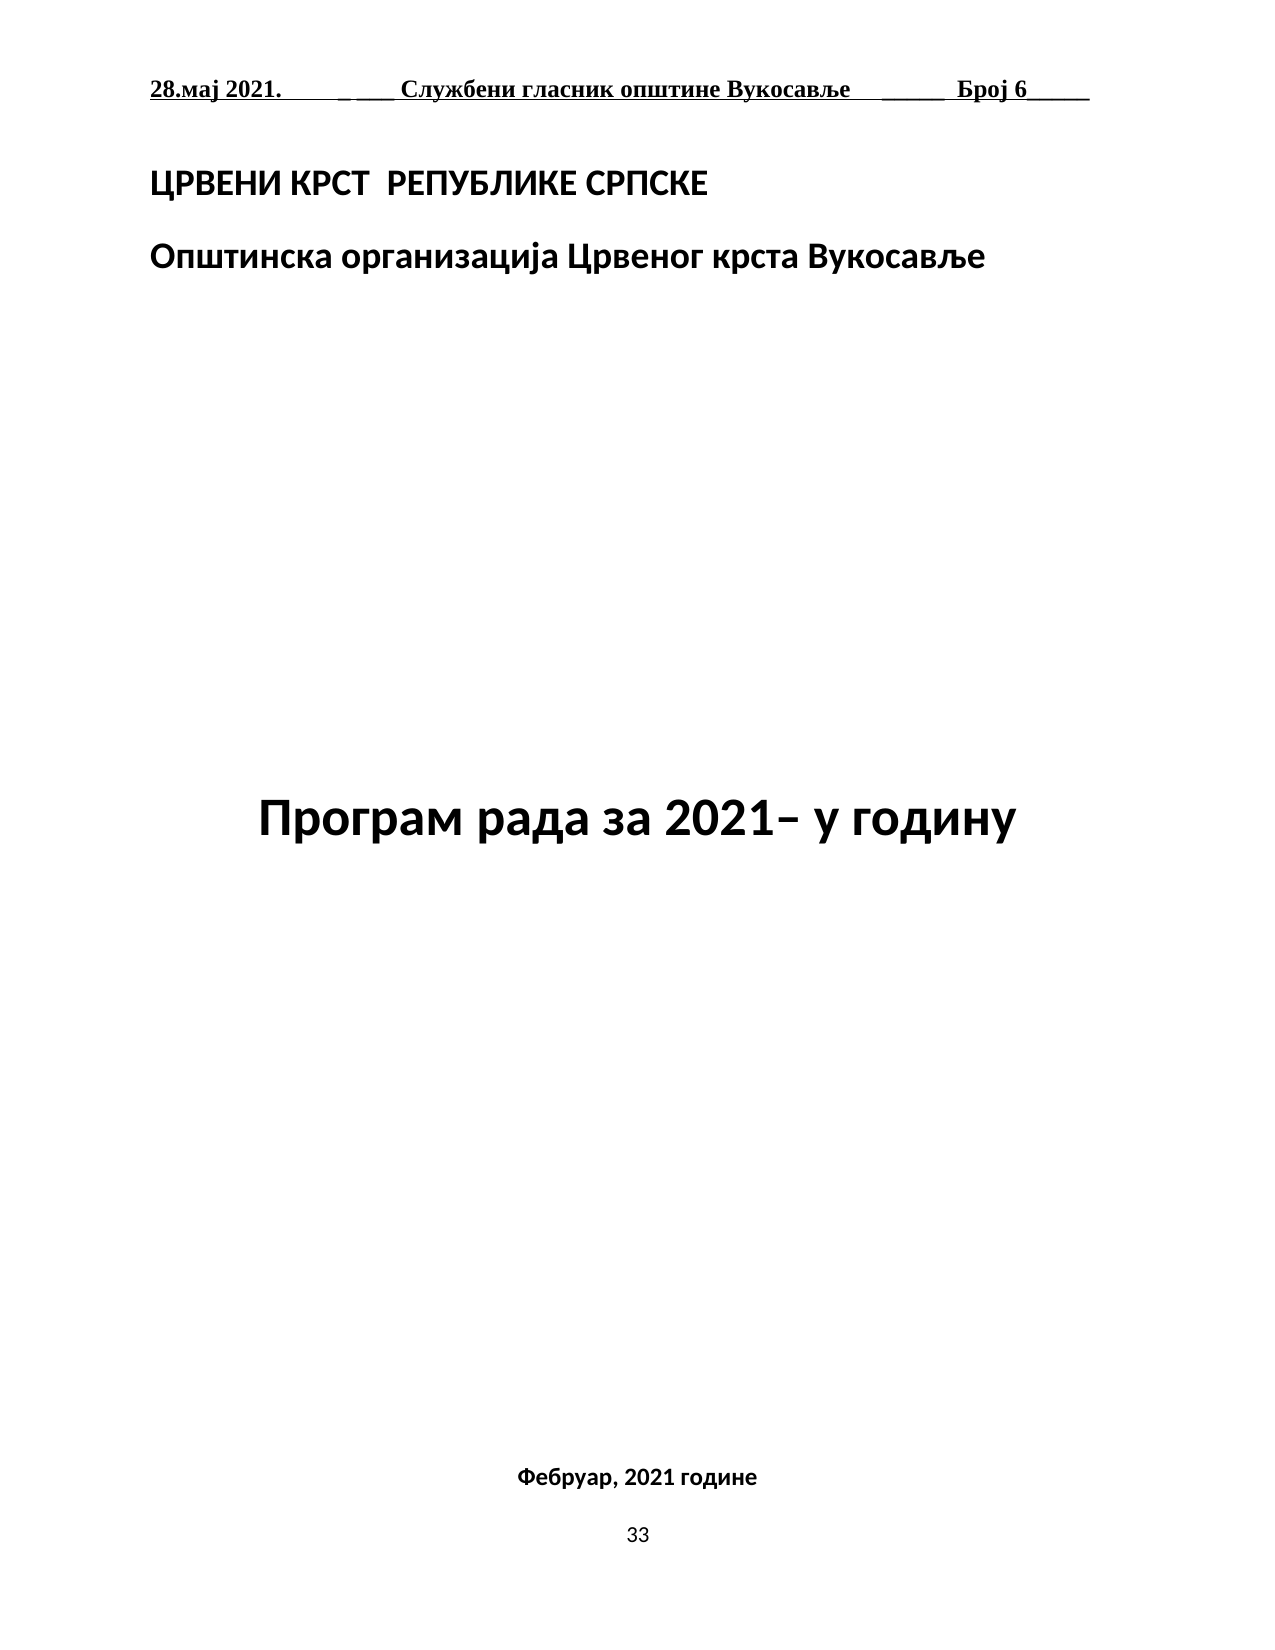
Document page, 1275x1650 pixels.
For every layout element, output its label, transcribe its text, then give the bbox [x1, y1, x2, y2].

text ЦРВЕНИ КРСТ РЕПУБЛИКЕ СРПСКЕ [150, 158, 1125, 204]
text Општинска организација Црвеног крста Вукосавље [150, 232, 1125, 278]
text Програм рада за 2021– у годину [150, 783, 1125, 849]
text Фебруар, 2021 године [150, 1461, 1125, 1491]
